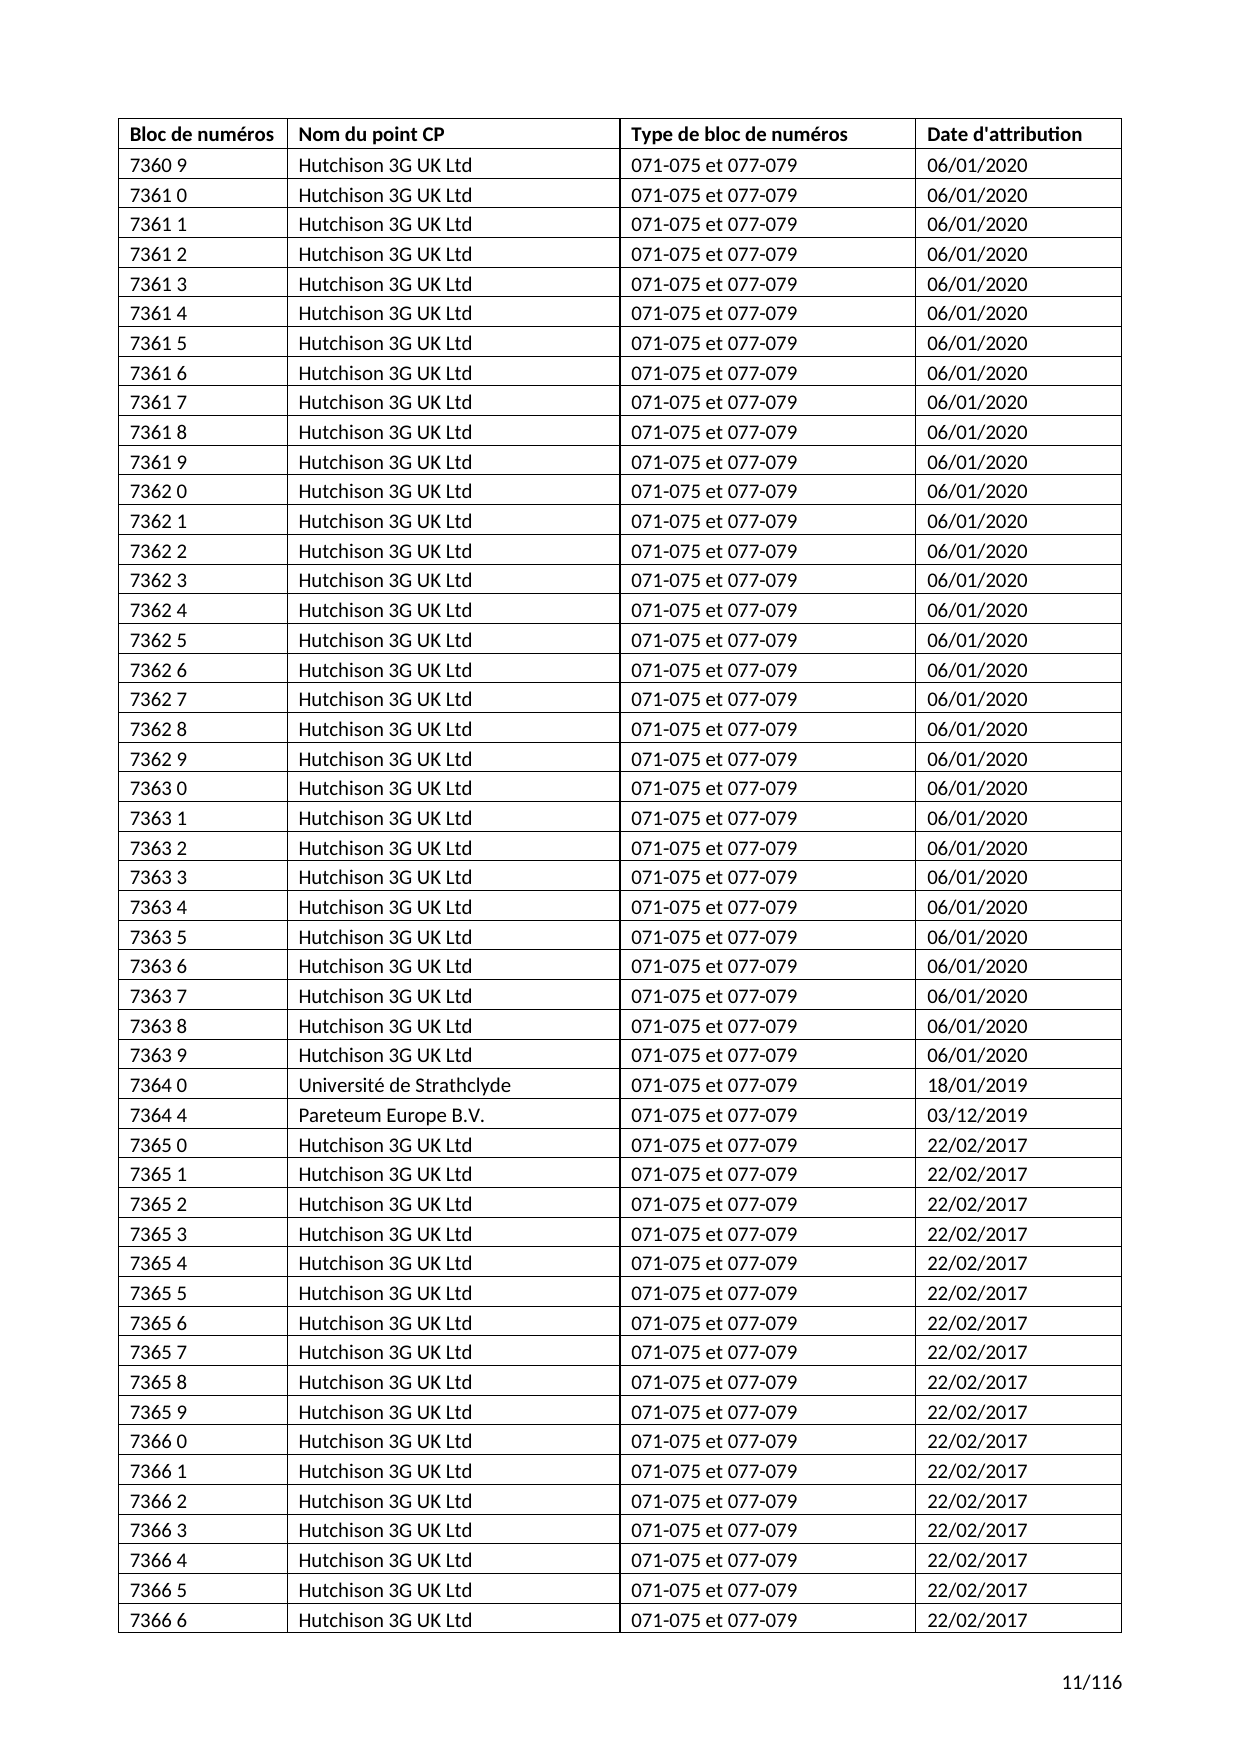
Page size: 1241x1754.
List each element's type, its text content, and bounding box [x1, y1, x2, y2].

table_cell 071-075 et 077-079 [621, 149, 915, 177]
table_cell 071-075 et 077-079 [621, 1218, 915, 1246]
table_cell Hutchison 3G UK Ltd [288, 1515, 619, 1543]
table_cell 071-075 et 077-079 [621, 416, 915, 445]
table_cell Hutchison 3G UK Ltd [288, 1485, 619, 1513]
table_cell 7361 9 [119, 446, 287, 474]
table_cell Hutchison 3G UK Ltd [288, 1277, 619, 1306]
table_header Bloc de numéros [119, 119, 287, 148]
table_cell 7362 8 [119, 713, 287, 742]
table_cell 071-075 et 077-079 [621, 1574, 915, 1602]
table_cell 7363 0 [119, 772, 287, 801]
table_cell 22/02/2017 [916, 1336, 1121, 1365]
table_cell 071-075 et 077-079 [621, 1307, 915, 1335]
table_cell 06/01/2020 [916, 921, 1121, 949]
table_cell Hutchison 3G UK Ltd [288, 535, 619, 563]
table_cell 7363 7 [119, 980, 287, 1009]
table_cell 7365 3 [119, 1218, 287, 1246]
table_cell Hutchison 3G UK Ltd [288, 386, 619, 415]
table_cell 06/01/2020 [916, 891, 1121, 920]
table_cell 06/01/2020 [916, 475, 1121, 504]
table_cell 06/01/2020 [916, 179, 1121, 207]
table_cell 7362 6 [119, 654, 287, 682]
table_cell Hutchison 3G UK Ltd [288, 149, 619, 177]
table_cell 7361 7 [119, 386, 287, 415]
table_cell 06/01/2020 [916, 743, 1121, 771]
table_cell 7362 1 [119, 505, 287, 534]
table_cell 071-075 et 077-079 [621, 1040, 915, 1068]
table_cell 06/01/2020 [916, 386, 1121, 415]
table_cell 22/02/2017 [916, 1455, 1121, 1484]
table_cell 7362 7 [119, 683, 287, 712]
table_cell 7361 0 [119, 179, 287, 207]
table_cell Université de Strathclyde [288, 1069, 619, 1098]
table_cell 7362 9 [119, 743, 287, 771]
table_cell Hutchison 3G UK Ltd [288, 1366, 619, 1395]
table_cell 7360 9 [119, 149, 287, 177]
table_cell 7364 4 [119, 1099, 287, 1127]
table_cell 071-075 et 077-079 [621, 1396, 915, 1424]
table_cell Hutchison 3G UK Ltd [288, 683, 619, 712]
table_cell 071-075 et 077-079 [621, 950, 915, 979]
table_cell 071-075 et 077-079 [621, 1336, 915, 1365]
table_cell Hutchison 3G UK Ltd [288, 772, 619, 801]
table_cell Hutchison 3G UK Ltd [288, 950, 619, 979]
table_cell Hutchison 3G UK Ltd [288, 594, 619, 623]
table_cell 071-075 et 077-079 [621, 297, 915, 326]
table_cell 071-075 et 077-079 [621, 594, 915, 623]
table_cell Hutchison 3G UK Ltd [288, 1604, 619, 1632]
table_cell Hutchison 3G UK Ltd [288, 980, 619, 1009]
table_cell 7363 8 [119, 1010, 287, 1038]
table_cell Hutchison 3G UK Ltd [288, 1218, 619, 1246]
table_cell 071-075 et 077-079 [621, 921, 915, 949]
table_cell 071-075 et 077-079 [621, 743, 915, 771]
table_cell 7365 5 [119, 1277, 287, 1306]
table_cell Hutchison 3G UK Ltd [288, 179, 619, 207]
table_cell 06/01/2020 [916, 654, 1121, 682]
table_cell 7361 8 [119, 416, 287, 445]
table_header Nom du point CP [288, 119, 619, 148]
table_cell 071-075 et 077-079 [621, 624, 915, 652]
table_cell 03/12/2019 [916, 1099, 1121, 1127]
table_cell 071-075 et 077-079 [621, 802, 915, 831]
table_cell 071-075 et 077-079 [621, 475, 915, 504]
table_cell 06/01/2020 [916, 861, 1121, 890]
table_cell Pareteum Europe B.V. [288, 1099, 619, 1127]
table_cell Hutchison 3G UK Ltd [288, 832, 619, 860]
table_cell 071-075 et 077-079 [621, 1544, 915, 1573]
table_cell 22/02/2017 [916, 1574, 1121, 1602]
table_cell 22/02/2017 [916, 1396, 1121, 1424]
table_cell 7361 1 [119, 208, 287, 237]
table_cell 7363 6 [119, 950, 287, 979]
table_cell Hutchison 3G UK Ltd [288, 1129, 619, 1157]
table_cell 06/01/2020 [916, 505, 1121, 534]
table_cell Hutchison 3G UK Ltd [288, 1188, 619, 1217]
table_cell Hutchison 3G UK Ltd [288, 921, 619, 949]
table_cell 071-075 et 077-079 [621, 1069, 915, 1098]
table_cell 22/02/2017 [916, 1544, 1121, 1573]
table_cell 06/01/2020 [916, 594, 1121, 623]
table_cell 18/01/2019 [916, 1069, 1121, 1098]
table_cell 7365 2 [119, 1188, 287, 1217]
table_cell 06/01/2020 [916, 297, 1121, 326]
table_cell 06/01/2020 [916, 772, 1121, 801]
table_cell 22/02/2017 [916, 1129, 1121, 1157]
table_cell 7362 2 [119, 535, 287, 563]
table_cell Hutchison 3G UK Ltd [288, 624, 619, 652]
table_cell 071-075 et 077-079 [621, 208, 915, 237]
table_cell 071-075 et 077-079 [621, 1485, 915, 1513]
table_cell 22/02/2017 [916, 1604, 1121, 1632]
table_cell 071-075 et 077-079 [621, 446, 915, 474]
table_cell 06/01/2020 [916, 327, 1121, 356]
table_cell Hutchison 3G UK Ltd [288, 654, 619, 682]
table_cell 06/01/2020 [916, 1040, 1121, 1068]
table_cell Hutchison 3G UK Ltd [288, 208, 619, 237]
table_cell Hutchison 3G UK Ltd [288, 1396, 619, 1424]
table_cell 7361 6 [119, 357, 287, 385]
table_cell 06/01/2020 [916, 268, 1121, 296]
table_cell 7363 4 [119, 891, 287, 920]
table_cell 7366 2 [119, 1485, 287, 1513]
table_cell 06/01/2020 [916, 980, 1121, 1009]
table_header Date d'attribution [916, 119, 1121, 148]
table_cell Hutchison 3G UK Ltd [288, 1307, 619, 1335]
table_cell 071-075 et 077-079 [621, 1366, 915, 1395]
table_cell 7366 6 [119, 1604, 287, 1632]
table_cell 071-075 et 077-079 [621, 327, 915, 356]
table_cell Hutchison 3G UK Ltd [288, 743, 619, 771]
table_cell 071-075 et 077-079 [621, 535, 915, 563]
table_cell Hutchison 3G UK Ltd [288, 1574, 619, 1602]
table_cell Hutchison 3G UK Ltd [288, 891, 619, 920]
table_cell 7365 6 [119, 1307, 287, 1335]
table_cell Hutchison 3G UK Ltd [288, 1544, 619, 1573]
table_cell 22/02/2017 [916, 1485, 1121, 1513]
table_cell 7366 5 [119, 1574, 287, 1602]
table_cell Hutchison 3G UK Ltd [288, 1455, 619, 1484]
table_cell Hutchison 3G UK Ltd [288, 1247, 619, 1276]
table_cell 7362 3 [119, 565, 287, 593]
table_cell 7365 9 [119, 1396, 287, 1424]
table_cell 7361 3 [119, 268, 287, 296]
table_cell 06/01/2020 [916, 416, 1121, 445]
table_cell 7363 9 [119, 1040, 287, 1068]
table_cell 22/02/2017 [916, 1158, 1121, 1187]
table_cell Hutchison 3G UK Ltd [288, 1010, 619, 1038]
table_cell 06/01/2020 [916, 238, 1121, 267]
table_cell 7364 0 [119, 1069, 287, 1098]
table_cell Hutchison 3G UK Ltd [288, 1336, 619, 1365]
table_cell 7365 8 [119, 1366, 287, 1395]
table_cell 22/02/2017 [916, 1218, 1121, 1246]
table_cell 22/02/2017 [916, 1425, 1121, 1454]
table_cell 071-075 et 077-079 [621, 238, 915, 267]
table_cell Hutchison 3G UK Ltd [288, 416, 619, 445]
table_cell 071-075 et 077-079 [621, 1247, 915, 1276]
table_cell 22/02/2017 [916, 1188, 1121, 1217]
table_cell Hutchison 3G UK Ltd [288, 297, 619, 326]
table_cell 7362 5 [119, 624, 287, 652]
table_cell 7361 2 [119, 238, 287, 267]
table_cell 06/01/2020 [916, 683, 1121, 712]
table_cell 06/01/2020 [916, 149, 1121, 177]
table_cell 071-075 et 077-079 [621, 1188, 915, 1217]
table_cell 06/01/2020 [916, 535, 1121, 563]
table_cell 071-075 et 077-079 [621, 1515, 915, 1543]
table_cell 071-075 et 077-079 [621, 1158, 915, 1187]
table_cell Hutchison 3G UK Ltd [288, 475, 619, 504]
table_cell 071-075 et 077-079 [621, 1455, 915, 1484]
table_cell 7365 7 [119, 1336, 287, 1365]
table_cell 071-075 et 077-079 [621, 505, 915, 534]
table_cell 06/01/2020 [916, 565, 1121, 593]
table_cell 071-075 et 077-079 [621, 179, 915, 207]
table_cell 7366 3 [119, 1515, 287, 1543]
table_cell 071-075 et 077-079 [621, 386, 915, 415]
table_cell 071-075 et 077-079 [621, 683, 915, 712]
table_cell 071-075 et 077-079 [621, 1129, 915, 1157]
table_cell 7361 5 [119, 327, 287, 356]
table_cell 071-075 et 077-079 [621, 1099, 915, 1127]
table_cell 06/01/2020 [916, 357, 1121, 385]
table_cell 7365 1 [119, 1158, 287, 1187]
table_cell 071-075 et 077-079 [621, 861, 915, 890]
table_cell 7363 5 [119, 921, 287, 949]
table_cell 06/01/2020 [916, 802, 1121, 831]
table_cell 071-075 et 077-079 [621, 357, 915, 385]
table_cell 071-075 et 077-079 [621, 772, 915, 801]
table_cell 071-075 et 077-079 [621, 565, 915, 593]
table_cell 071-075 et 077-079 [621, 1010, 915, 1038]
table_cell Hutchison 3G UK Ltd [288, 565, 619, 593]
table_cell 071-075 et 077-079 [621, 832, 915, 860]
table_cell 071-075 et 077-079 [621, 891, 915, 920]
table_cell Hutchison 3G UK Ltd [288, 713, 619, 742]
table_cell 7362 4 [119, 594, 287, 623]
table_cell 06/01/2020 [916, 624, 1121, 652]
table_cell 071-075 et 077-079 [621, 713, 915, 742]
table_cell 7366 4 [119, 1544, 287, 1573]
table_cell 06/01/2020 [916, 832, 1121, 860]
table_header Type de bloc de numéros [621, 119, 915, 148]
table_cell 071-075 et 077-079 [621, 1425, 915, 1454]
table_cell 22/02/2017 [916, 1247, 1121, 1276]
table_cell Hutchison 3G UK Ltd [288, 327, 619, 356]
table_cell 7363 2 [119, 832, 287, 860]
table_cell Hutchison 3G UK Ltd [288, 268, 619, 296]
table_cell 06/01/2020 [916, 713, 1121, 742]
table_cell 22/02/2017 [916, 1307, 1121, 1335]
table_cell 071-075 et 077-079 [621, 1604, 915, 1632]
table_cell 7365 0 [119, 1129, 287, 1157]
table_cell Hutchison 3G UK Ltd [288, 1425, 619, 1454]
table_cell 7366 0 [119, 1425, 287, 1454]
table_cell Hutchison 3G UK Ltd [288, 861, 619, 890]
table_cell 22/02/2017 [916, 1366, 1121, 1395]
table_cell 071-075 et 077-079 [621, 268, 915, 296]
table_cell 7361 4 [119, 297, 287, 326]
table_cell 7363 1 [119, 802, 287, 831]
table_cell 06/01/2020 [916, 208, 1121, 237]
table_cell 22/02/2017 [916, 1515, 1121, 1543]
table_cell 7365 4 [119, 1247, 287, 1276]
table_cell Hutchison 3G UK Ltd [288, 505, 619, 534]
table_cell 071-075 et 077-079 [621, 654, 915, 682]
table_cell Hutchison 3G UK Ltd [288, 357, 619, 385]
table_cell 7363 3 [119, 861, 287, 890]
table_cell Hutchison 3G UK Ltd [288, 238, 619, 267]
table_cell 22/02/2017 [916, 1277, 1121, 1306]
table_cell Hutchison 3G UK Ltd [288, 446, 619, 474]
table_cell Hutchison 3G UK Ltd [288, 1040, 619, 1068]
table_cell Hutchison 3G UK Ltd [288, 802, 619, 831]
table_cell 071-075 et 077-079 [621, 980, 915, 1009]
table_cell 071-075 et 077-079 [621, 1277, 915, 1306]
table_cell 7362 0 [119, 475, 287, 504]
table_cell 7366 1 [119, 1455, 287, 1484]
table_cell 06/01/2020 [916, 446, 1121, 474]
table_cell 06/01/2020 [916, 950, 1121, 979]
table_cell 06/01/2020 [916, 1010, 1121, 1038]
table_cell Hutchison 3G UK Ltd [288, 1158, 619, 1187]
